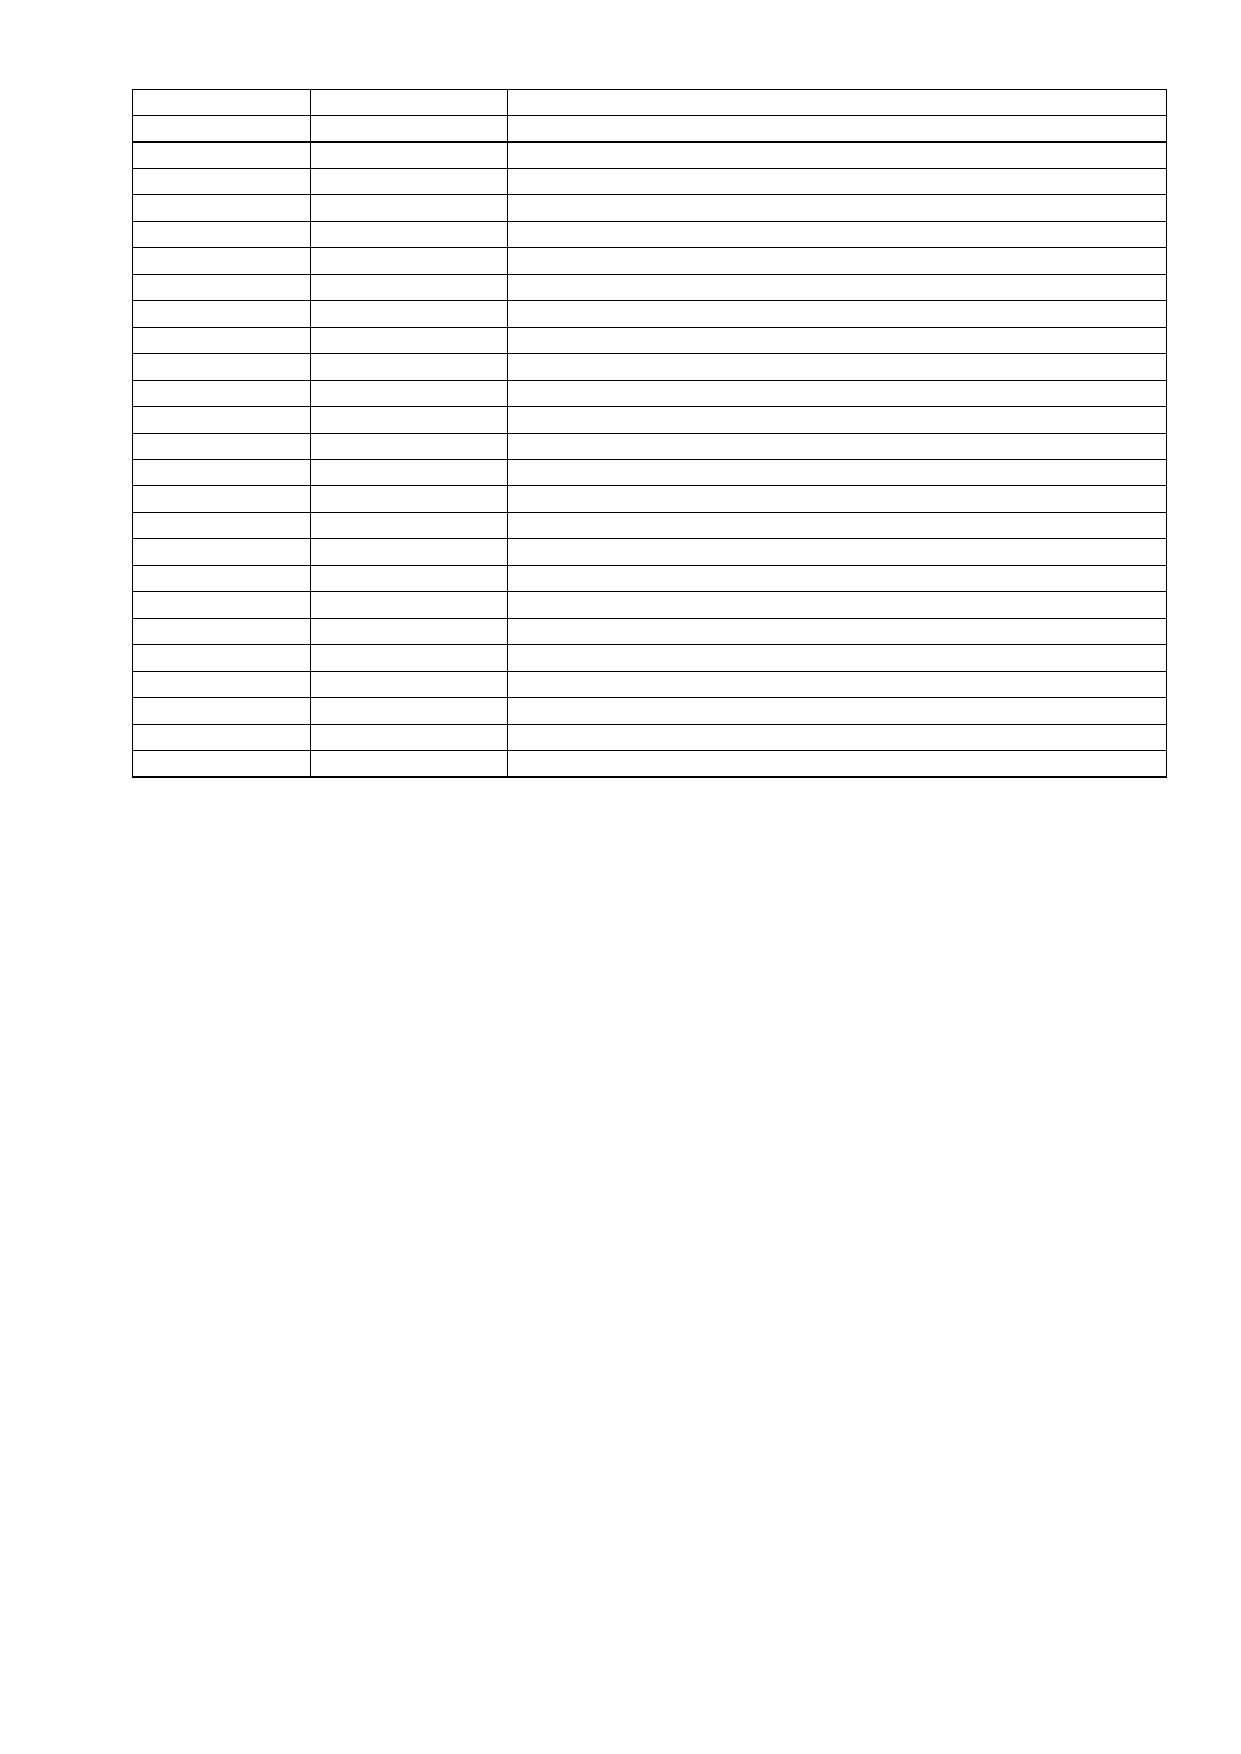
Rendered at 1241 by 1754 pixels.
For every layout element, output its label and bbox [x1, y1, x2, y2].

table_cell [133, 90, 310, 115]
table_cell [133, 751, 310, 776]
table_cell [508, 143, 1166, 168]
table_cell [508, 222, 1166, 247]
table_cell [508, 275, 1166, 300]
table_cell [311, 248, 507, 274]
table_cell [311, 672, 507, 697]
table_cell [311, 195, 507, 221]
table_cell [133, 486, 310, 512]
table_cell [508, 90, 1166, 115]
table_cell [508, 195, 1166, 221]
table_cell [133, 354, 310, 379]
table_cell [508, 354, 1166, 379]
table_cell [311, 222, 507, 247]
table_cell [133, 301, 310, 327]
table_cell [311, 407, 507, 432]
table_cell [133, 566, 310, 591]
table_cell [311, 301, 507, 327]
table_cell [311, 143, 507, 168]
table_cell [311, 751, 507, 776]
table_cell [311, 328, 507, 353]
table_cell [508, 328, 1166, 353]
table_cell [311, 90, 507, 115]
table_cell [311, 460, 507, 485]
table_cell [508, 751, 1166, 776]
table_cell [311, 381, 507, 406]
table_cell [508, 619, 1166, 644]
table_cell [311, 592, 507, 618]
table_cell [311, 169, 507, 194]
table_cell [508, 725, 1166, 750]
table_cell [311, 698, 507, 723]
table_cell [311, 434, 507, 459]
table_cell [508, 645, 1166, 671]
table_cell [508, 566, 1166, 591]
table_cell [133, 672, 310, 697]
table_cell [133, 407, 310, 432]
table_cell [133, 460, 310, 485]
table_cell [508, 513, 1166, 538]
table_cell [311, 513, 507, 538]
table_cell [311, 619, 507, 644]
table_cell [311, 539, 507, 565]
table_cell [508, 169, 1166, 194]
table_cell [133, 592, 310, 618]
table_cell [133, 619, 310, 644]
table_cell [311, 116, 507, 141]
table_cell [508, 116, 1166, 141]
table_cell [311, 645, 507, 671]
table_cell [508, 672, 1166, 697]
table_cell [133, 725, 310, 750]
table_cell [311, 725, 507, 750]
table_cell [508, 434, 1166, 459]
table_cell [133, 539, 310, 565]
table_cell [508, 592, 1166, 618]
table_cell [133, 381, 310, 406]
table_cell [133, 143, 310, 168]
table_cell [508, 698, 1166, 723]
table_cell [508, 301, 1166, 327]
table_cell [133, 698, 310, 723]
table_cell [133, 275, 310, 300]
table_cell [133, 248, 310, 274]
table_cell [133, 434, 310, 459]
table_cell [133, 328, 310, 353]
table_cell [508, 381, 1166, 406]
table_cell [508, 248, 1166, 274]
table_cell [133, 116, 310, 141]
table_cell [133, 195, 310, 221]
table_cell [311, 275, 507, 300]
table_cell [311, 566, 507, 591]
table_cell [311, 486, 507, 512]
table_cell [508, 460, 1166, 485]
table_cell [311, 354, 507, 379]
table_cell [508, 407, 1166, 432]
table_cell [508, 539, 1166, 565]
table_cell [133, 513, 310, 538]
table_cell [133, 169, 310, 194]
table_cell [133, 222, 310, 247]
table_cell [508, 486, 1166, 512]
table_cell [133, 645, 310, 671]
